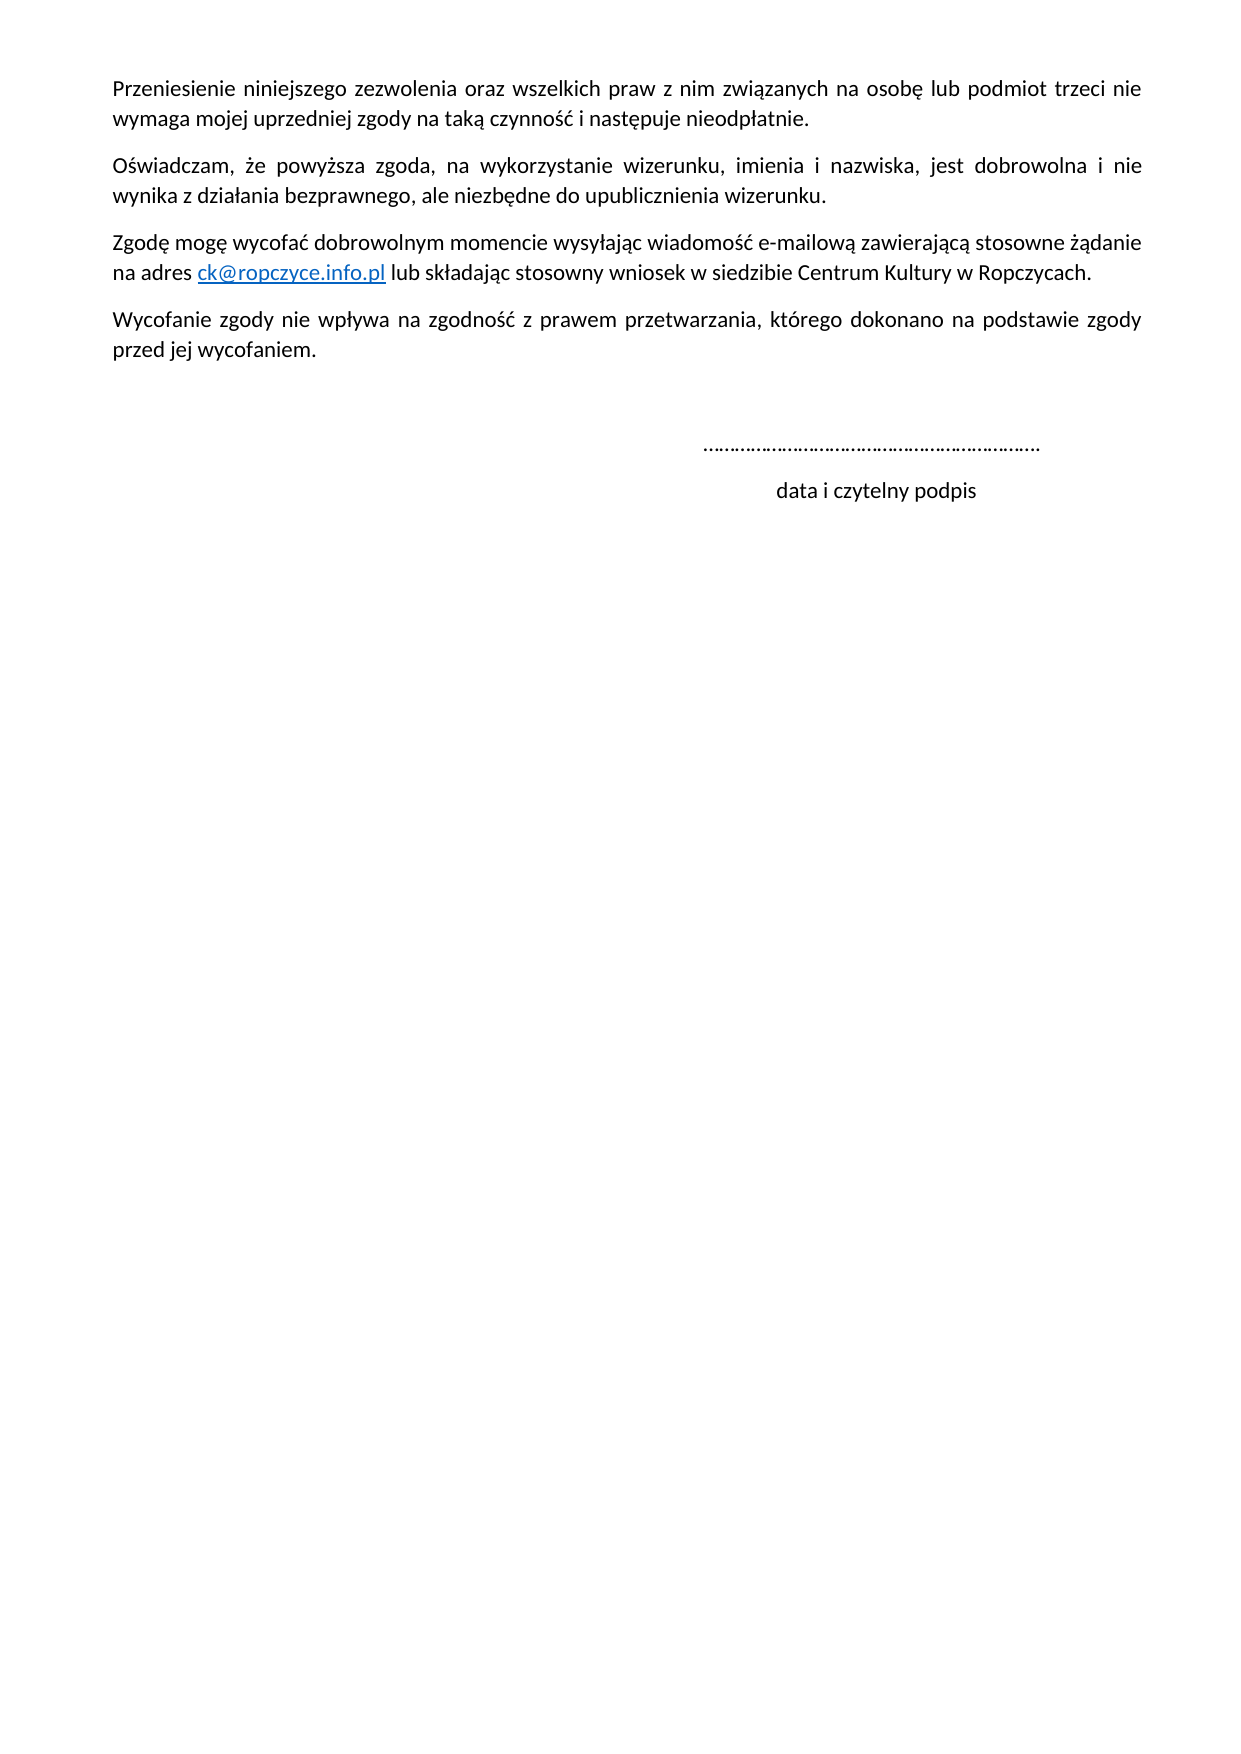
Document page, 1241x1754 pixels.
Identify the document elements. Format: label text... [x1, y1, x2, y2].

text ………………………………………………………. [112, 429, 1144, 457]
text data i czytelny podpis [702, 476, 1144, 504]
text Zgodę mogę wycofać dobrowolnym momencie wysyłając wiadomość e-mailową zawierającą stosowne żądanie na adres ck@ropczyce.info.pl lub składając stosowny wniosek w siedzibie Centrum Kultury w Ropczycach. [112, 228, 1144, 286]
text Wycofanie zgody nie wpływa na zgodność z prawem przetwarzania, którego dokonano na podstawie zgody przed jej wycofaniem. [112, 305, 1144, 363]
text Przeniesienie niniejszego zezwolenia oraz wszelkich praw z nim związanych na osobę lub podmiot trzeci nie wymaga mojej uprzedniej zgody na taką czynność i następuje nieodpłatnie. [112, 74, 1144, 132]
text Oświadczam, że powyższa zgoda, na wykorzystanie wizerunku, imienia i nazwiska, jest dobrowolna i nie wynika z działania bezprawnego, ale niezbędne do upublicznienia wizerunku. [112, 151, 1144, 209]
